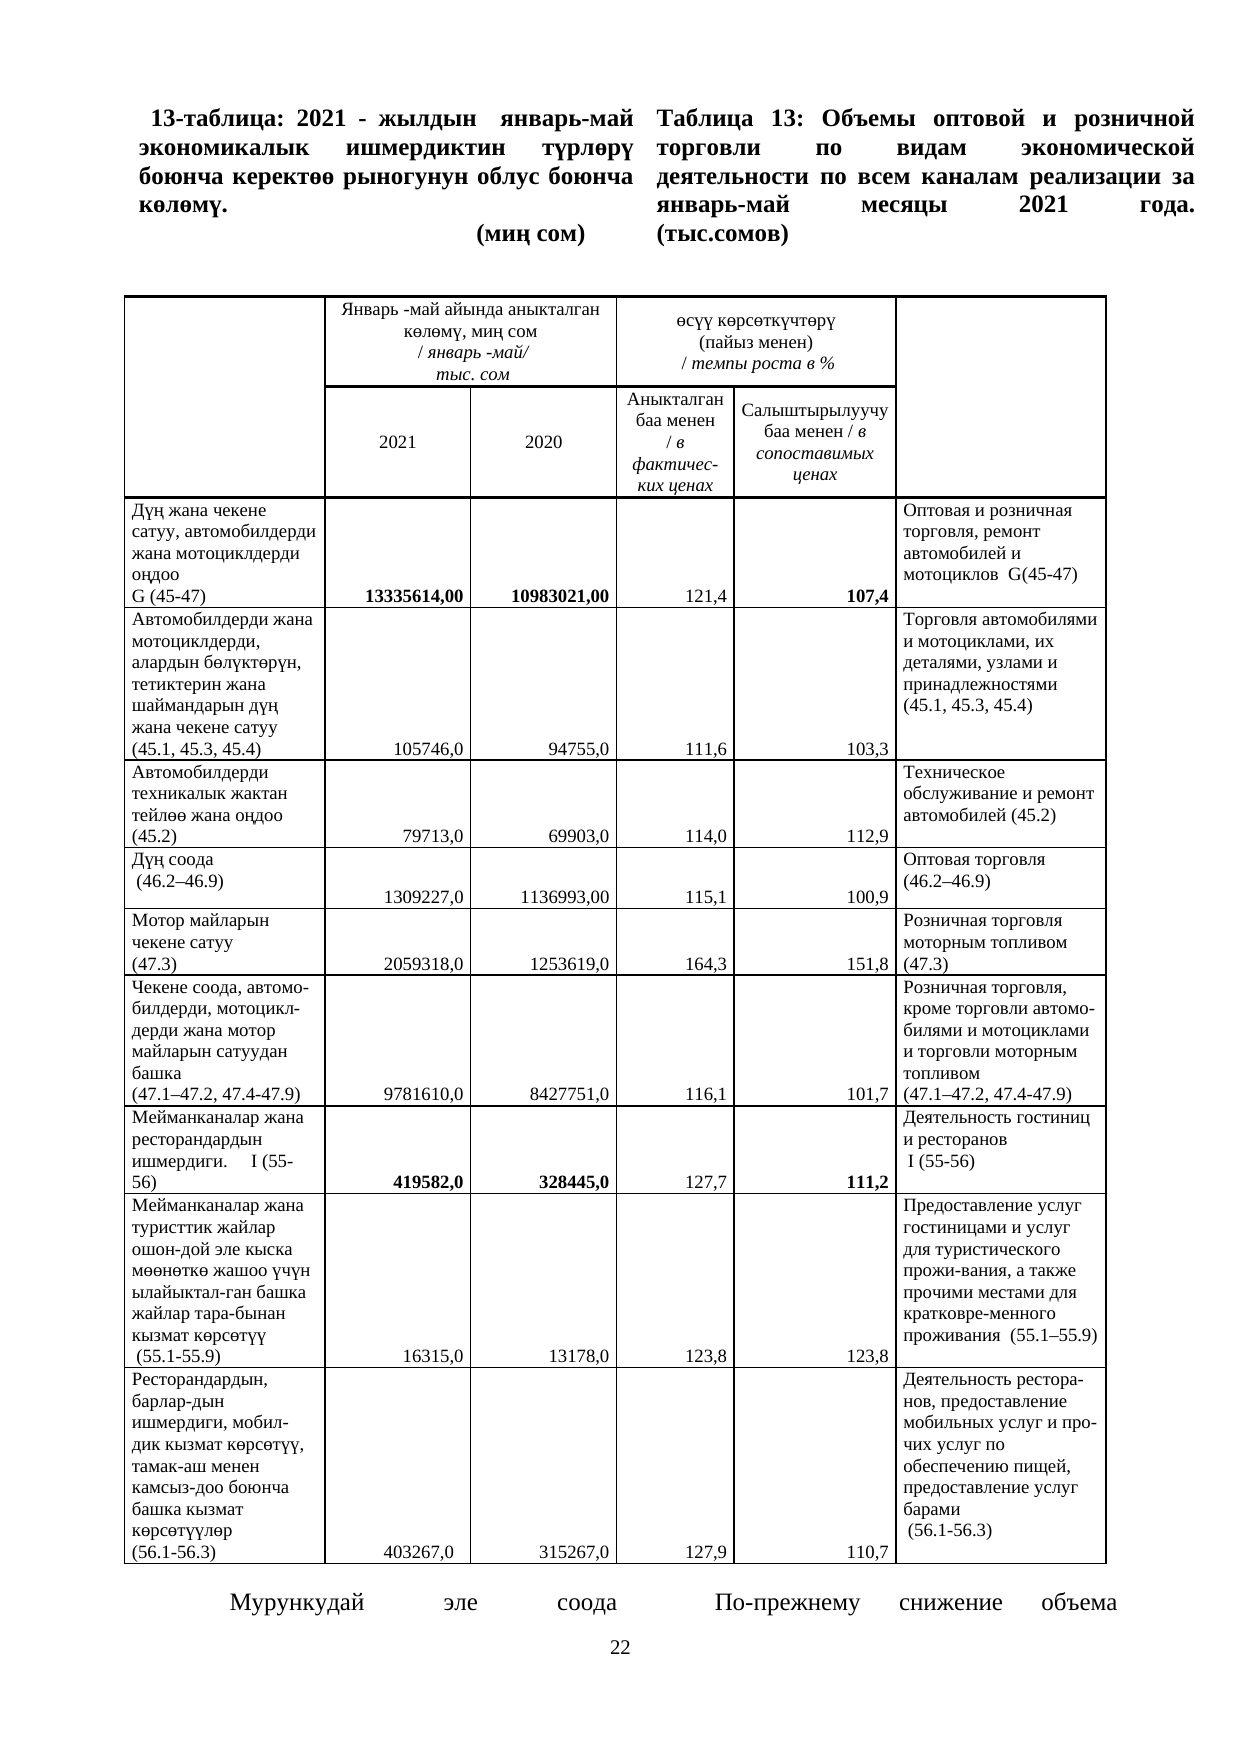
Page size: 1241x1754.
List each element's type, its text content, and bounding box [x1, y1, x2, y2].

table_cell 79713,0 [326, 761, 470, 847]
table_cell Розничная торговля моторным топливом (47.3) [897, 909, 1105, 974]
table_cell Предоставление услуг гостиницами и услуг для туристического прожи-вания, а также прочими местами для кратковре-менного проживания (55.1–55.9) [897, 1194, 1105, 1367]
table_cell 116,1 [617, 976, 733, 1105]
table_cell Мейманканалар жана ресторандардын ишмердиги. I (55-56) [125, 1107, 324, 1193]
table_cell Автомобилдерди техникалык жактан тейлөө жана оңдоо (45.2) [125, 761, 324, 847]
table_cell Аныкталган баа менен / в фактичес- ких ценах [617, 388, 733, 496]
table_cell Дүң жана чекене сатуу, автомобилдерди жана мотоциклдерди оңдоо G (45-47) [125, 499, 324, 606]
table_cell 151,8 [735, 909, 895, 974]
table_cell 419582,0 [326, 1107, 470, 1193]
table_cell 127,9 [617, 1368, 733, 1562]
table_cell Торговля автомобилями и мотоциклами, их деталями, узлами и принадлежностями (45.1, 45.3, 45.4) [897, 608, 1105, 759]
table_cell 328445,0 [471, 1107, 616, 1193]
table_cell Чекене соода, автомо-билдерди, мотоцикл-дерди жана мотор майларын сатуудан башка (47.1–47.2, 47.4-47.9) [125, 976, 324, 1105]
table_cell 111,2 [735, 1107, 895, 1193]
table_cell Ресторандардын, барлар-дын ишмердиги, мобил-дик кызмат көрсөтүү, тамак-аш менен камсыз-доо боюнча башка кызмат көрсөтүүлөр (56.1-56.3) [125, 1368, 324, 1562]
table_cell 123,8 [617, 1194, 733, 1367]
table_cell Дүң соода (46.2–46.9) [125, 848, 324, 908]
table_cell Мейманканалар жана туристтик жайлар ошон-дой эле кыска мөөнөткө жашоо үчүн ылайыктал-ган башка жайлар тара-бынан кызмат көрсөтүү (55.1-55.9) [125, 1194, 324, 1367]
table_cell 13178,0 [471, 1194, 616, 1367]
table_cell 164,3 [617, 909, 733, 974]
table_cell Техническое обслуживание и ремонт автомобилей (45.2) [897, 761, 1105, 847]
table_cell 100,9 [735, 848, 895, 908]
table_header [127, 103, 645, 247]
table_header өсүү көрсөткүчтөрү (пайыз менен) / темпы роста в % [617, 298, 895, 384]
table_cell Деятельность гостиниц и ресторанов I (55-56) [897, 1107, 1105, 1193]
table_cell 115,1 [617, 848, 733, 908]
table_cell 1136993,00 [471, 848, 616, 908]
table_cell 127,7 [617, 1107, 733, 1193]
table_cell 111,6 [617, 608, 733, 759]
table_cell 123,8 [735, 1194, 895, 1367]
table_cell 103,3 [735, 608, 895, 759]
table_cell 1253619,0 [471, 909, 616, 974]
table_cell 16315,0 [326, 1194, 470, 1367]
table_cell 403267,0 [326, 1368, 470, 1562]
table_cell Мотор майларын чекене сатуу (47.3) [125, 909, 324, 974]
table_cell 8427751,0 [471, 976, 616, 1105]
table_cell 9781610,0 [326, 976, 470, 1105]
table_cell Оптовая торговля (46.2–46.9) [897, 848, 1105, 908]
table_header [125, 298, 324, 496]
table_cell 107,4 [735, 499, 895, 606]
table_cell 10983021,00 [471, 499, 616, 606]
table_cell 315267,0 [471, 1368, 616, 1562]
table_header Январь -май айында аныкталган көлөмү, миң сом / январь -май/ тыс. сом [326, 298, 616, 384]
table_cell 112,9 [735, 761, 895, 847]
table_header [143, 1588, 628, 1635]
table_cell Розничная торговля, кроме торговли автомо-билями и мотоциклами и торговли моторным топливом (47.1–47.2, 47.4-47.9) [897, 976, 1105, 1105]
table_cell 110,7 [735, 1368, 895, 1562]
table_cell 1309227,0 [326, 848, 470, 908]
table_cell Деятельность рестора-нов, предоставление мобильных услуг и про-чих услуг по обеспечению пищей, предоставление услуг барами (56.1-56.3) [897, 1368, 1105, 1562]
table_cell 2020 [471, 388, 616, 496]
table_cell 101,7 [735, 976, 895, 1105]
table_cell 105746,0 [326, 608, 470, 759]
table_cell 69903,0 [471, 761, 616, 847]
table_cell Автомобилдерди жана мотоциклдерди, алардын бөлүктөрүн, тетиктерин жана шаймандарын дүң жана чекене сатуу (45.1, 45.3, 45.4) [125, 608, 324, 759]
table_cell 2059318,0 [326, 909, 470, 974]
table_cell 94755,0 [471, 608, 616, 759]
table_cell Салыштырылуучу баа менен / в сопоставимых ценах [735, 388, 895, 496]
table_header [628, 1588, 1129, 1635]
table_cell 121,4 [617, 499, 733, 606]
table_cell 2021 [326, 388, 470, 496]
table_cell Оптовая и розничная торговля, ремонт автомобилей и мотоциклов G(45-47) [897, 499, 1105, 606]
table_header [645, 103, 1206, 247]
table_cell 114,0 [617, 761, 733, 847]
table_cell 13335614,00 [326, 499, 470, 606]
table_header [897, 298, 1105, 496]
